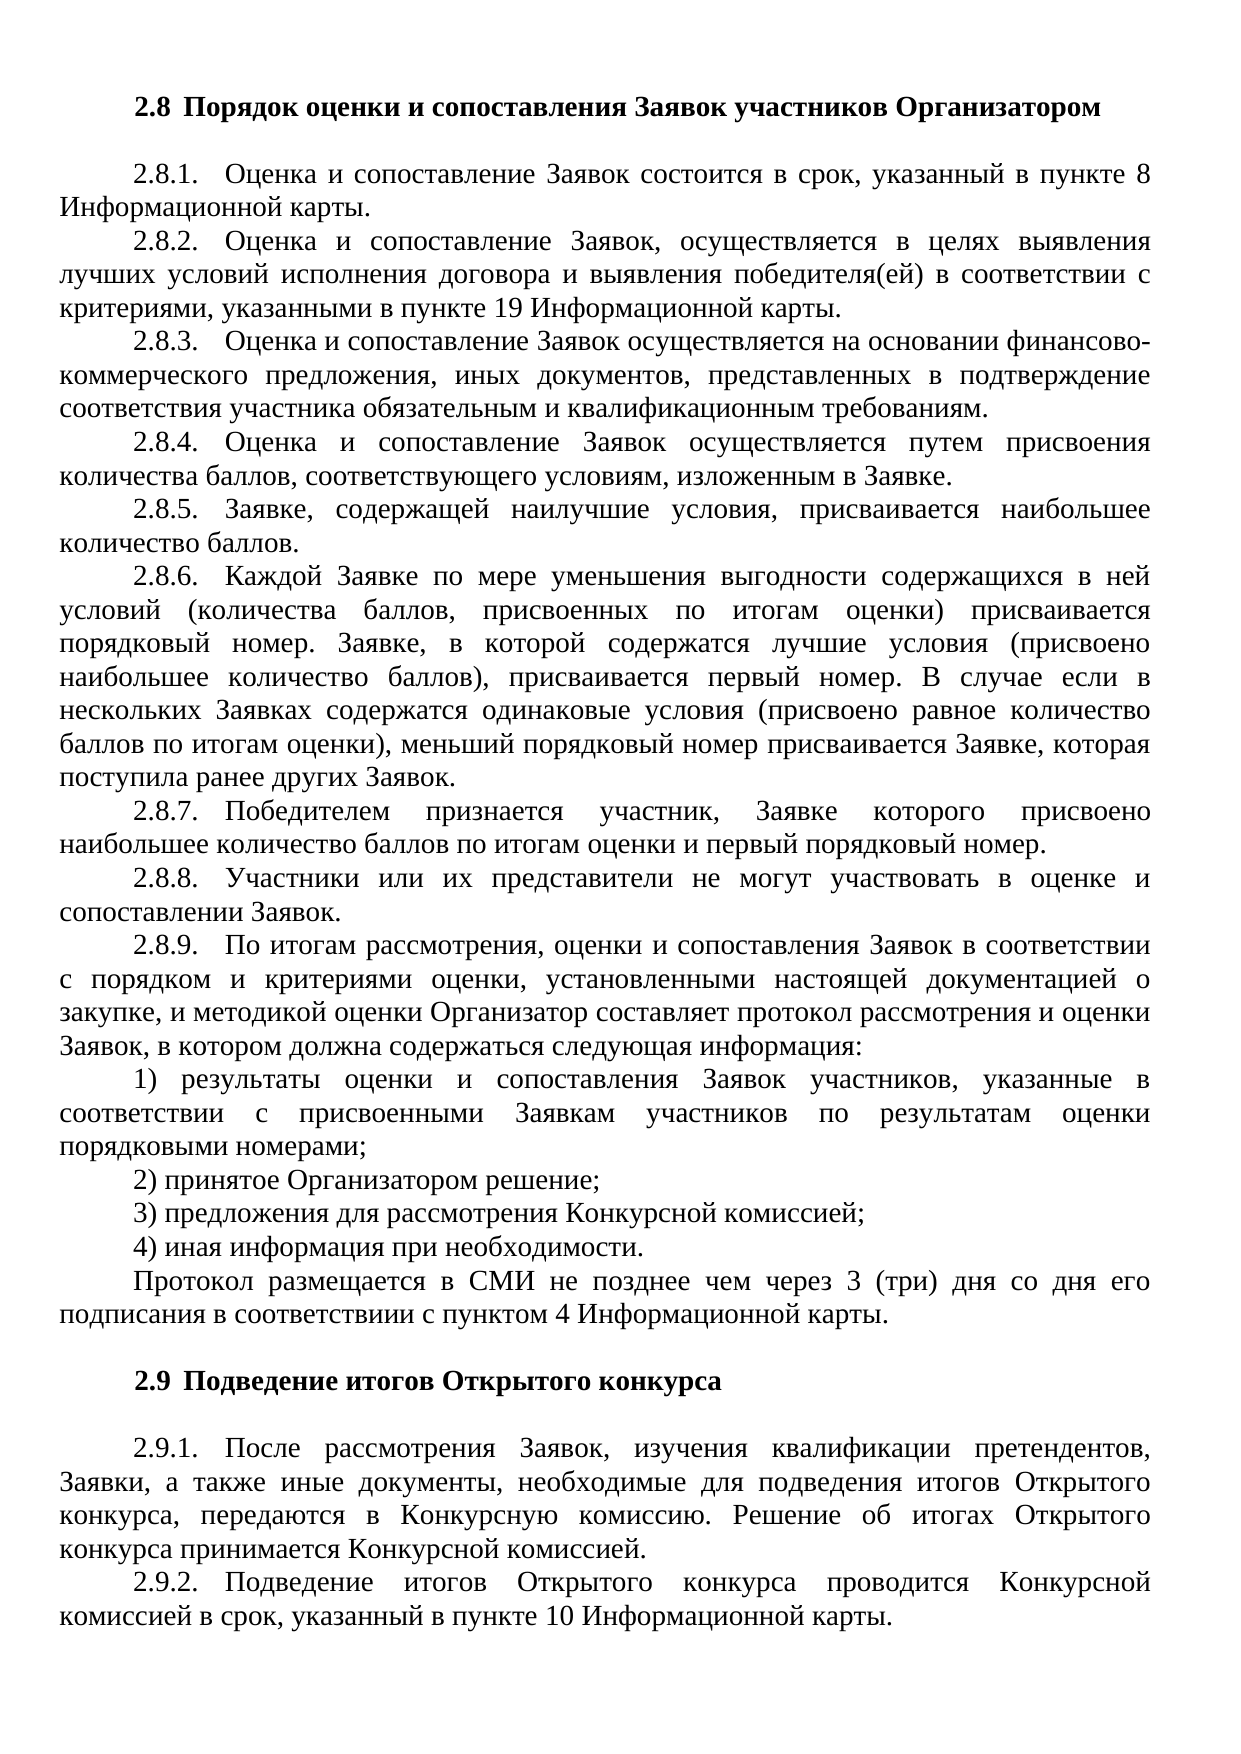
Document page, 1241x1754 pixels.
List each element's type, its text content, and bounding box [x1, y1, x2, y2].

list Участники или их представители не могут участвовать в оценке и сопоставлении Заявок. [59, 860, 1152, 927]
list Подведение итогов Открытого конкурса проводится Конкурсной комиссией в срок, указанный в пункте 10 Информационной карты. [59, 1564, 1152, 1632]
text 3) предложения для рассмотрения Конкурсной комиссией; [59, 1196, 1152, 1229]
list После рассмотрения Заявок, изучения квалификации претендентов, Заявки, а также иные документы, необходимые для подведения итогов Открытого конкурса, передаются в Конкурсную комиссию. Решение об итогах Открытого конкурса принимается Конкурсной комиссией. [59, 1430, 1152, 1564]
text Протокол размещается в СМИ не позднее чем через 3 (три) дня со дня его подписания в соответствиии с пунктом 4 Информационной карты. [59, 1263, 1152, 1330]
list Каждой Заявке по мере уменьшения выгодности содержащихся в ней условий (количества баллов, присвоенных по итогам оценки) присваивается порядковый номер. Заявке, в которой содержатся лучшие условия (присвоено наибольшее количество баллов), присваивается первый номер. В случае если в нескольких Заявках содержатся одинаковые условия (присвоено равное количество баллов по итогам оценки), меньший порядковый номер присваивается Заявке, которая поступила ранее других Заявок. [59, 558, 1152, 793]
text 4) иная информация при необходимости. [59, 1229, 1152, 1263]
subtitle Порядок оценки и сопоставления Заявок участников Организатором [59, 89, 1152, 122]
list Оценка и сопоставление Заявок, осуществляется в целях выявления лучших условий исполнения договора и выявления победителя(ей) в соответствии с критериями, указанными в пункте 19 Информационной карты. [59, 223, 1152, 323]
list Заявке, содержащей наилучшие условия, присваивается наибольшее количество баллов. [59, 491, 1152, 558]
text 1) результаты оценки и сопоставления Заявок участников, указанные в соответствии с присвоенными Заявкам участников по результатам оценки порядковыми номерами; [59, 1061, 1152, 1162]
list Оценка и сопоставление Заявок осуществляется путем присвоения количества баллов, соответствующего условиям, изложенным в Заявке. [59, 424, 1152, 491]
text 2) принятое Организатором решение; [59, 1162, 1152, 1196]
list Оценка и сопоставление Заявок осуществляется на основании финансово-коммерческого предложения, иных документов, представленных в подтверждение соответствия участника обязательным и квалификационным требованиям. [59, 323, 1152, 424]
subtitle Подведение итогов Открытого конкурса [59, 1363, 1152, 1397]
list Победителем признается участник, Заявке которого присвоено наибольшее количество баллов по итогам оценки и первый порядковый номер. [59, 793, 1152, 860]
list Оценка и сопоставление Заявок состоится в срок, указанный в пункте 8 Информационной карты. [59, 156, 1152, 223]
list По итогам рассмотрения, оценки и сопоставления Заявок в соответствии с порядком и критериями оценки, установленными настоящей документацией о закупке, и методикой оценки Организатор составляет протокол рассмотрения и оценки Заявок, в котором должна содержаться следующая информация: [59, 927, 1152, 1061]
